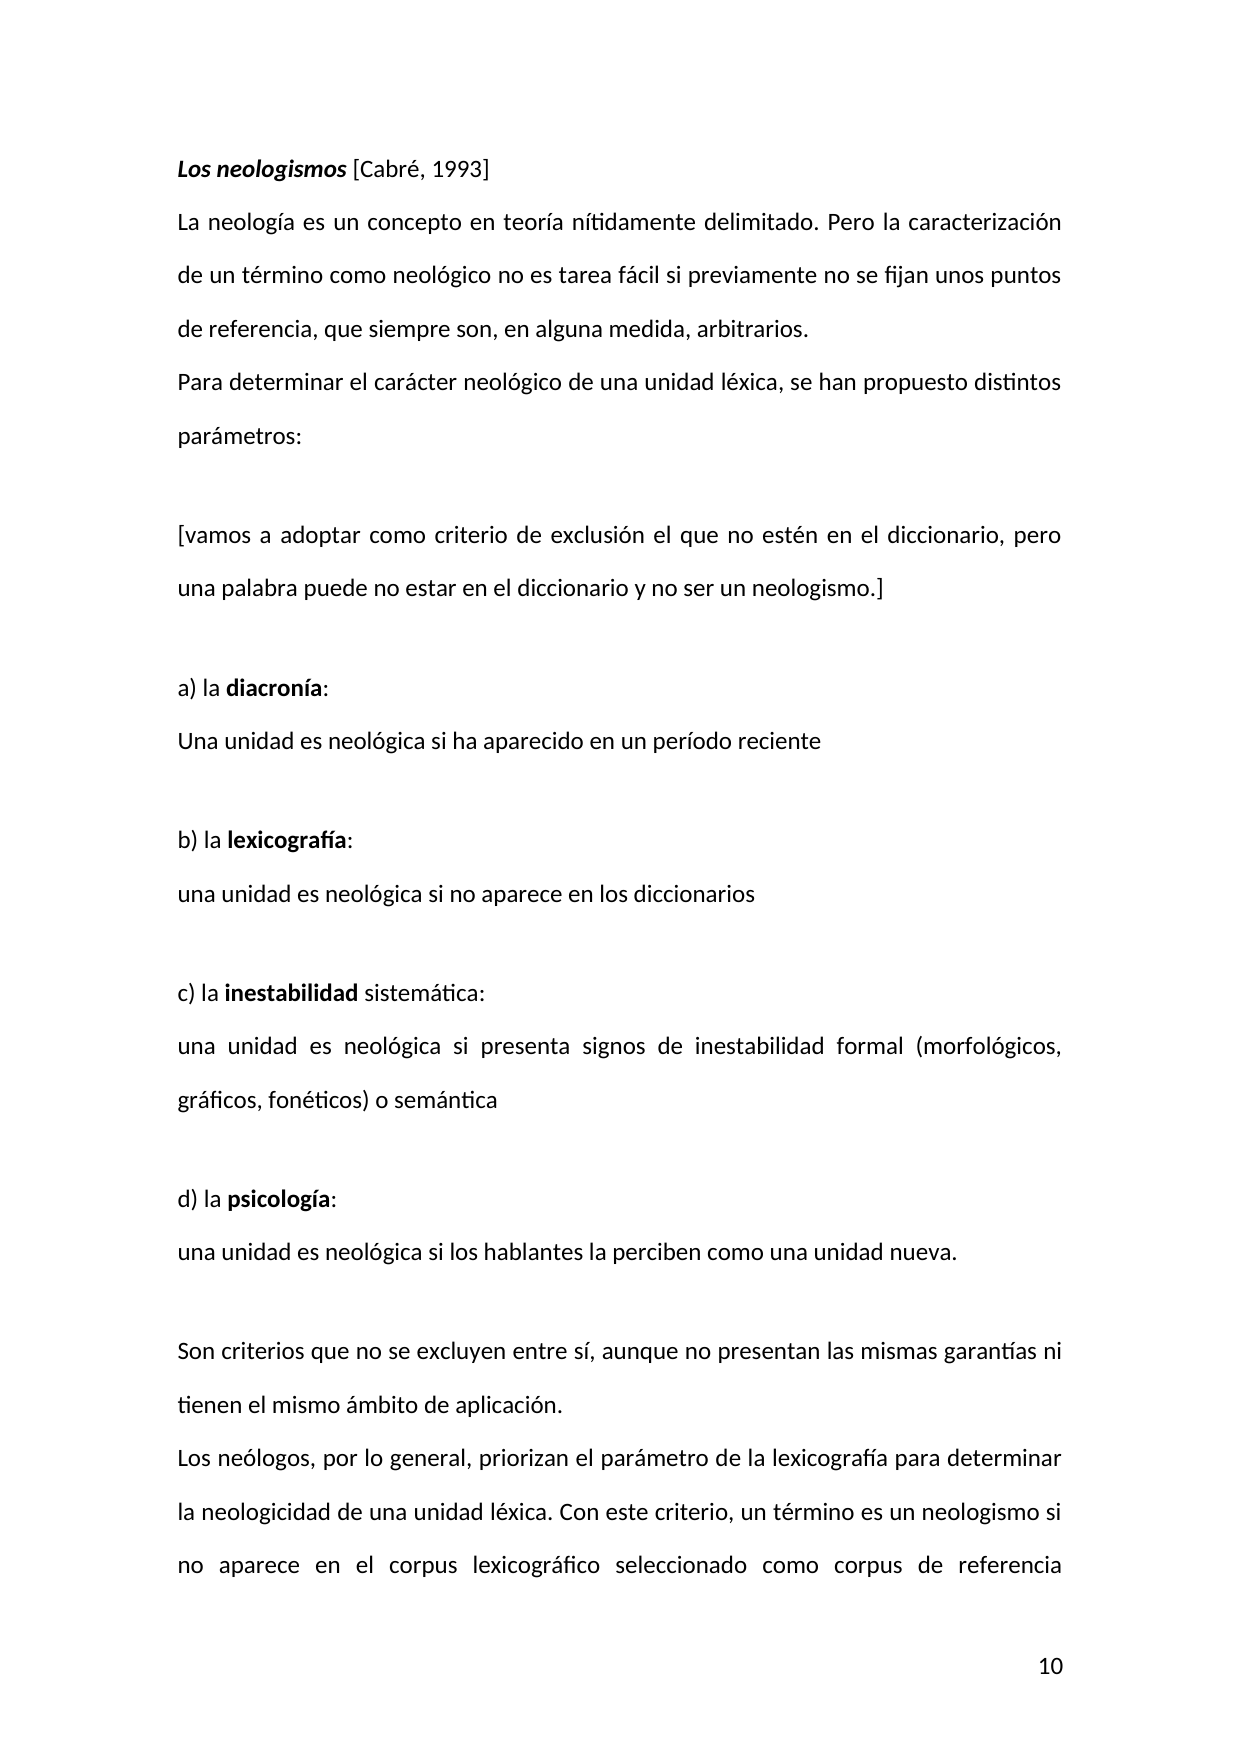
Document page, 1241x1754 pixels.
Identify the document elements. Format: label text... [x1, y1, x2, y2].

text a) la diacronía: [177, 667, 1063, 702]
text b) la lexicografía: [177, 819, 1063, 855]
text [177, 1437, 1063, 1580]
text d) la psicología: [177, 1178, 1063, 1213]
text una unidad es neológica si no aparece en los diccionarios [177, 873, 1063, 908]
text una unidad es neológica si los hablantes la perciben como una unidad nueva. [177, 1231, 1063, 1267]
text [vamos a adoptar como criterio de exclusión el que no estén en el diccionario, pero una palabra puede no estar en el diccionario y no ser un neologismo.] [177, 514, 1063, 603]
text La neología es un concepto en teoría nítidamente delimitado. Pero la caracterización de un término como neológico no es tarea fácil si previamente no se fijan unos puntos de referencia, que siempre son, en alguna medida, arbitrarios. [177, 201, 1063, 343]
text Para determinar el carácter neológico de una unidad léxica, se han propuesto distintos parámetros: [177, 361, 1063, 450]
text una unidad es neológica si presenta signos de inestabilidad formal (morfológicos, gráficos, fonéticos) o semántica [177, 1025, 1063, 1114]
text Son criterios que no se excluyen entre sí, aunque no presentan las mismas garantías ni tienen el mismo ámbito de aplicación. [177, 1330, 1063, 1419]
text Una unidad es neológica si ha aparecido en un período reciente [177, 720, 1063, 756]
text Los neologismos [Cabré, 1993] [177, 148, 1063, 183]
text c) la inestabilidad sistemática: [177, 972, 1063, 1007]
